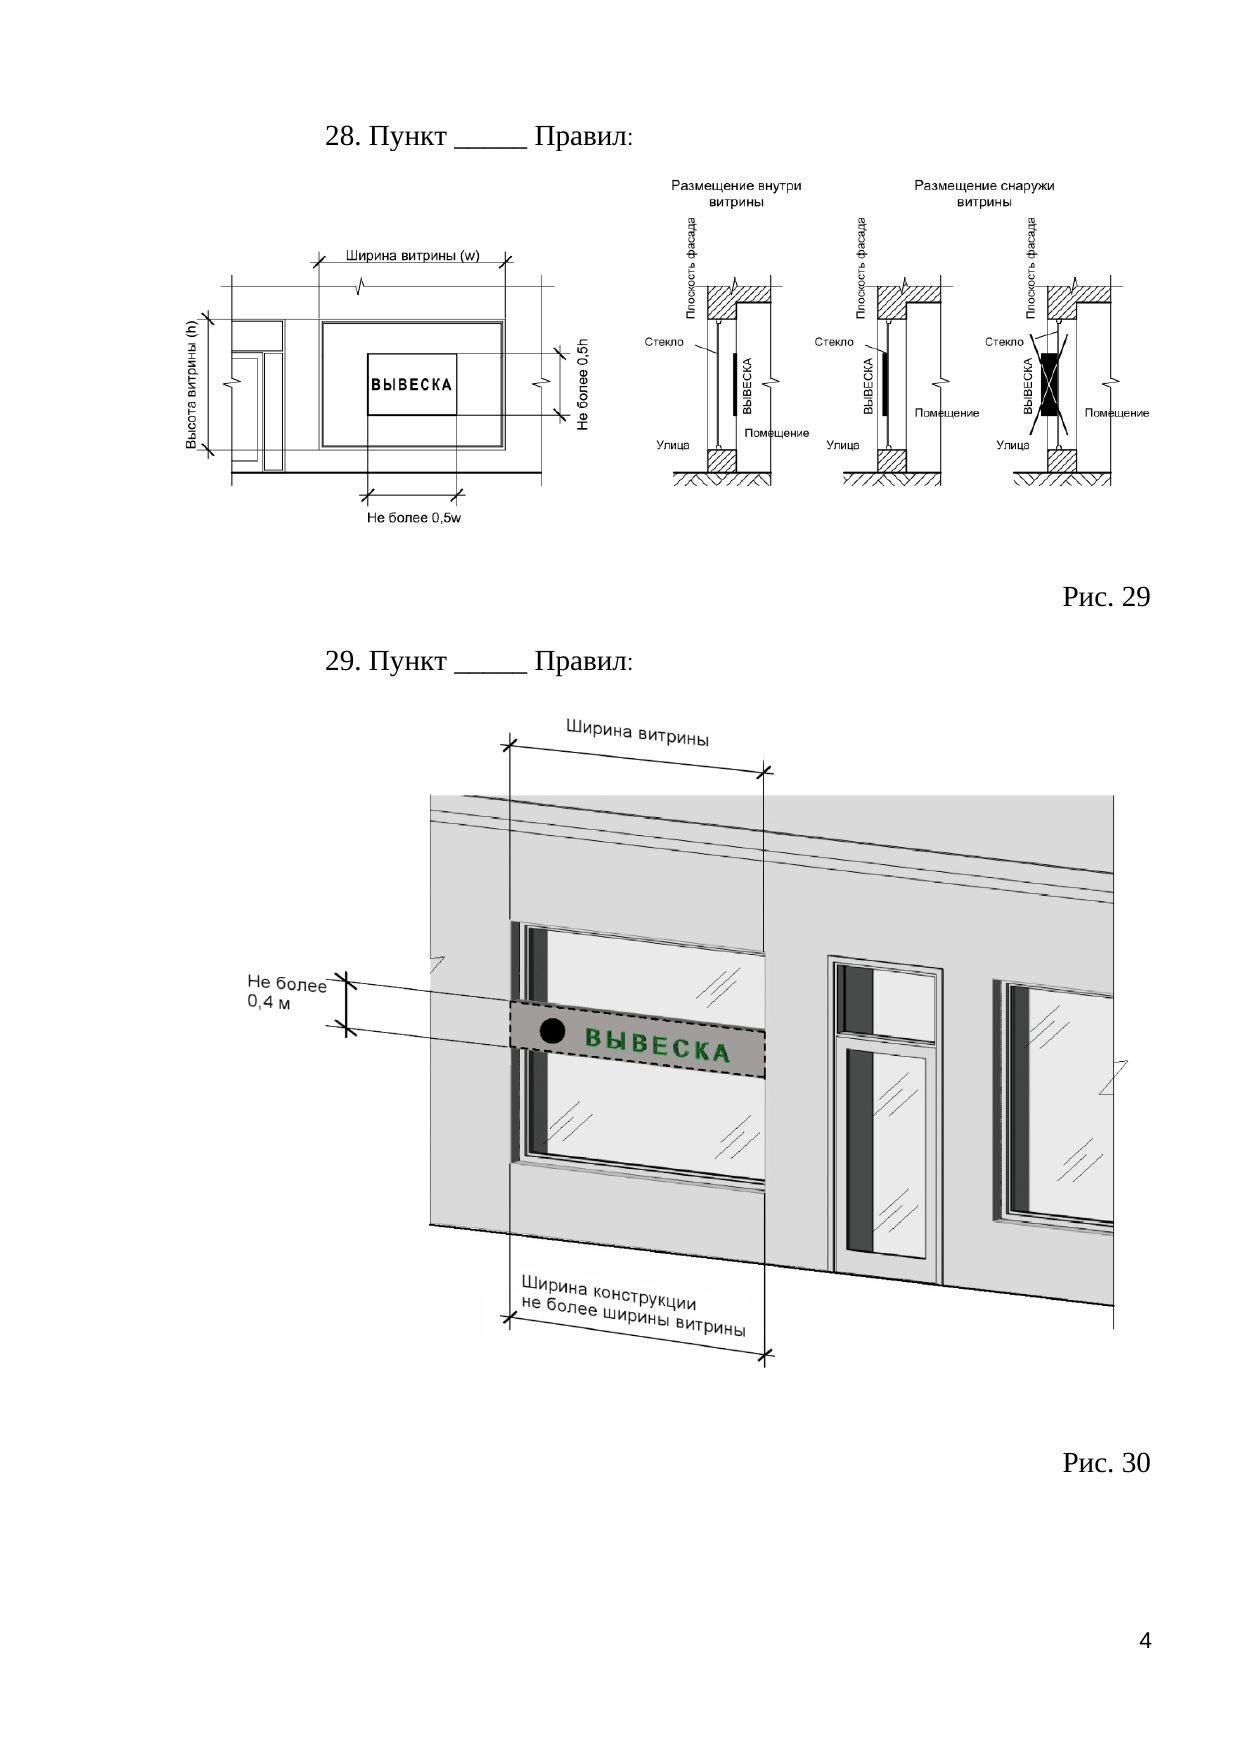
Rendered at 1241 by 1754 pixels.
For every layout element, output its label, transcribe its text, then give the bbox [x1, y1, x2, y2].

text Рис. 29 [236, 579, 1152, 613]
picture [221, 710, 1144, 1407]
text Рис. 30 [236, 1445, 1152, 1478]
picture [177, 151, 1152, 542]
text 28. Пункт _____ Правил: [236, 118, 1152, 151]
text 29. Пункт _____ Правил: [236, 643, 1152, 677]
